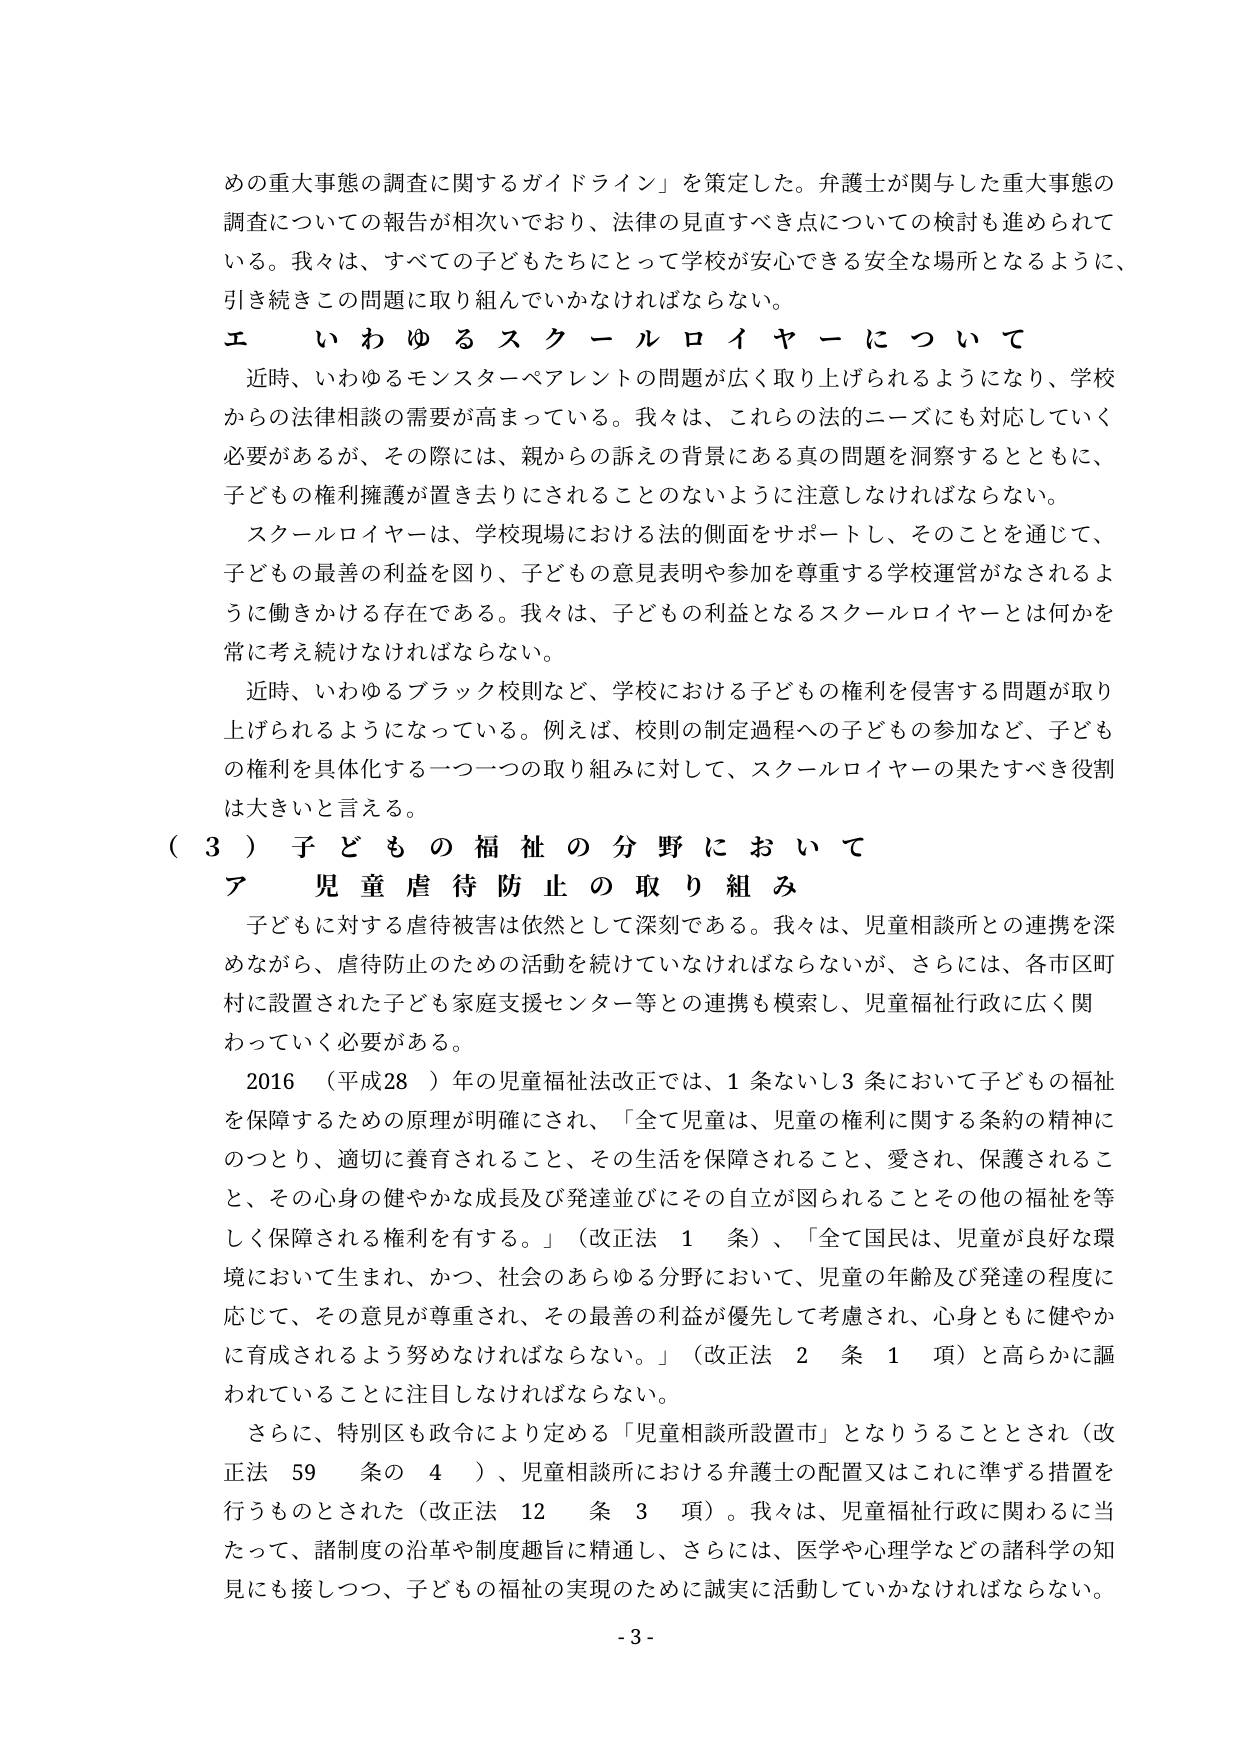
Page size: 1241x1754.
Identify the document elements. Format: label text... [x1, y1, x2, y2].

text （３）子どもの福祉の分野において [154, 826, 1117, 865]
text エ いわゆるスクールロイヤーについて [154, 318, 1117, 358]
text さらに、特別区も政令により定める「児童相談所設置市」となりうることとされ（改正法59条の4）、児童相談所における弁護士の配置又はこれに準ずる措置を行うものとされた（改正法12条3項）。我々は、児童福祉行政に関わるに当たって、諸制度の沿革や制度趣旨に精通し、さらには、医学や心理学などの諸科学の知見にも接しつつ、子どもの福祉の実現のために誠実に活動していかなければならない。 [223, 1412, 1117, 1608]
text 子どもに対する虐待被害は依然として深刻である。我々は、児童相談所との連携を深めながら、虐待防止のための活動を続けていなければならないが、さらには、各市区町村に設置された子ども家庭支援センター等との連携も模索し、児童福祉行政に広く関わっていく必要がある。 [223, 904, 1117, 1061]
text ア 児童虐待防止の取り組み [154, 865, 1117, 904]
text 近時、いわゆるブラック校則など、学校における子どもの権利を侵害する問題が取り上げられるようになっている。例えば、校則の制定過程への子どもの参加など、子どもの権利を具体化する一つ一つの取り組みに対して、スクールロイヤーの果たすべき役割は大きいと言える。 [223, 670, 1117, 826]
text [223, 162, 1117, 318]
text スクールロイヤーは、学校現場における法的側面をサポートし、そのことを通じて、子どもの最善の利益を図り、子どもの意見表明や参加を尊重する学校運営がなされるように働きかける存在である。我々は、子どもの利益となるスクールロイヤーとは何かを常に考え続けなければならない。 [223, 514, 1117, 670]
text 2016（平成28）年の児童福祉法改正では、1条ないし3条において子どもの福祉を保障するための原理が明確にされ、「全て児童は、児童の権利に関する条約の精神にのつとり、適切に養育されること、その生活を保障されること、愛され、保護されること、その心身の健やかな成長及び発達並びにその自立が図られることその他の福祉を等しく保障される権利を有する。」（改正法1条）、「全て国民は、児童が良好な環境において生まれ、かつ、社会のあらゆる分野において、児童の年齢及び発達の程度に応じて、その意見が尊重され、その最善の利益が優先して考慮され、心身ともに健やかに育成されるよう努めなければならない。」（改正法2条1項）と高らかに謳われていることに注目しなければならない。 [223, 1061, 1117, 1412]
text 近時、いわゆるモンスターペアレントの問題が広く取り上げられるようになり、学校からの法律相談の需要が高まっている。我々は、これらの法的ニーズにも対応していく必要があるが、その際には、親からの訴えの背景にある真の問題を洞察するとともに、子どもの権利擁護が置き去りにされることのないように注意しなければならない。 [223, 358, 1117, 514]
